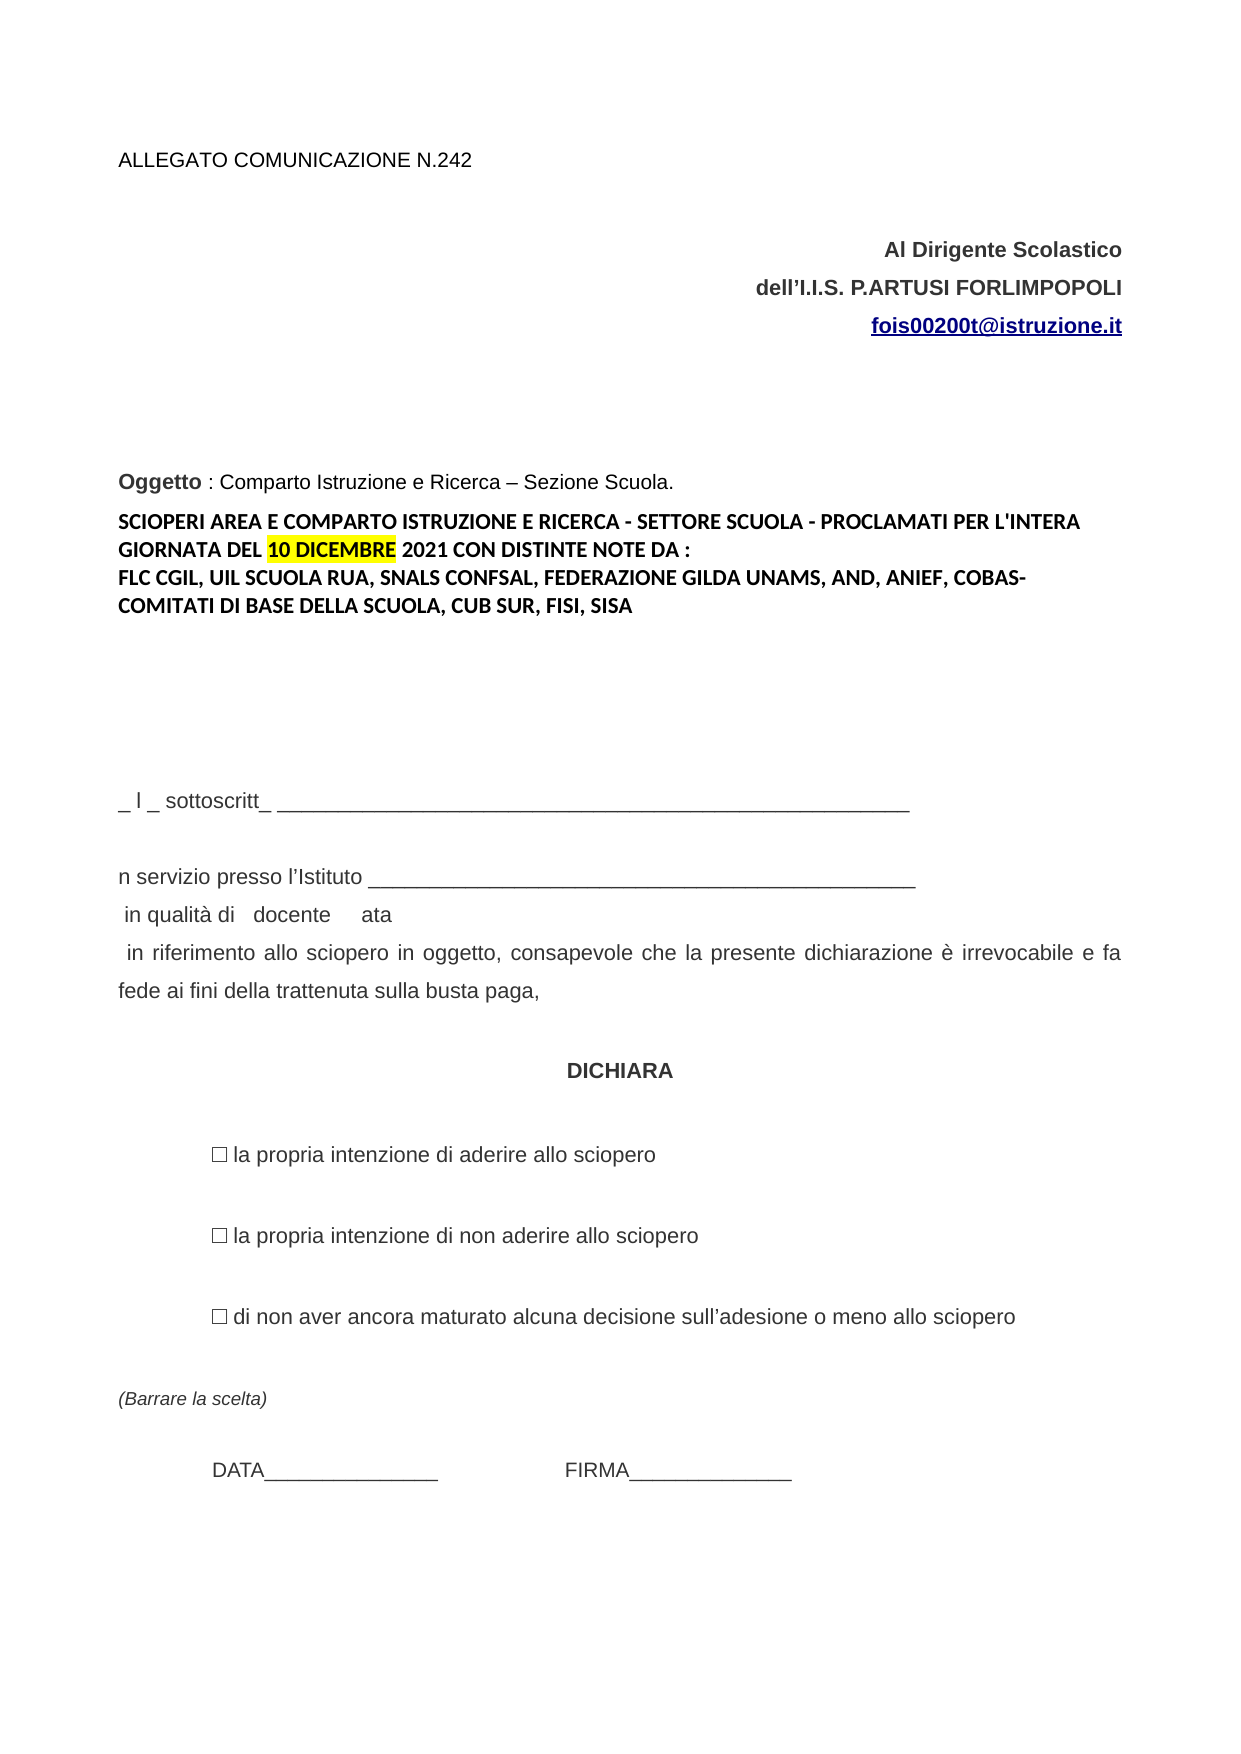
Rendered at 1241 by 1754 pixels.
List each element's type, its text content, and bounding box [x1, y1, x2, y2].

text SCIOPERI AREA E COMPARTO ISTRUZIONE E RICERCA - SETTORE SCUOLA - PROCLAMATI PER L'INTERA GIORNATA DEL 10 DICEMBRE 2021 CON DISTINTE NOTE DA : FLC CGIL, UIL SCUOLA RUA, SNALS CONFSAL, FEDERAZIONE GILDA UNAMS, AND, ANIEF, COBAS-COMITATI DI BASE DELLA SCUOLA, CUB SUR, FISI, SISA [118, 507, 1122, 619]
text □ di non aver ancora maturato alcuna decisione sull’adesione o meno allo sciopero [212, 1301, 1122, 1330]
text □ la propria intenzione di non aderire allo sciopero [212, 1220, 1122, 1249]
text DICHIARA [118, 1058, 1122, 1084]
text in qualità di 󠆳󠆳 docente 󠆳󠆳 ata [118, 902, 1122, 927]
text n servizio presso l’Istituto _____________________________________________ [118, 864, 1122, 889]
text in riferimento allo sciopero in oggetto, consapevole che la presente dichiarazione è irrevocabile e fa fede ai fini della trattenuta sulla busta paga, [118, 940, 1122, 1003]
text DATA_______________ FIRMA______________ [212, 1458, 1122, 1482]
text Al Dirigente Scolastico [118, 237, 1122, 262]
text (Barrare la scelta) [118, 1387, 1122, 1409]
text Oggetto : Comparto Istruzione e Ricerca – Sezione Scuola. [118, 469, 1122, 494]
text dell’I.I.S. P.ARTUSI FORLIMPOPOLI [118, 275, 1122, 300]
text □ la propria intenzione di aderire allo sciopero [212, 1139, 1122, 1168]
text fois00200t@istruzione.it [118, 313, 1122, 338]
text ALLEGATO COMUNICAZIONE N.242 [118, 148, 1122, 172]
text _ l _ sottoscritt_ ____________________________________________________ [118, 788, 1122, 814]
